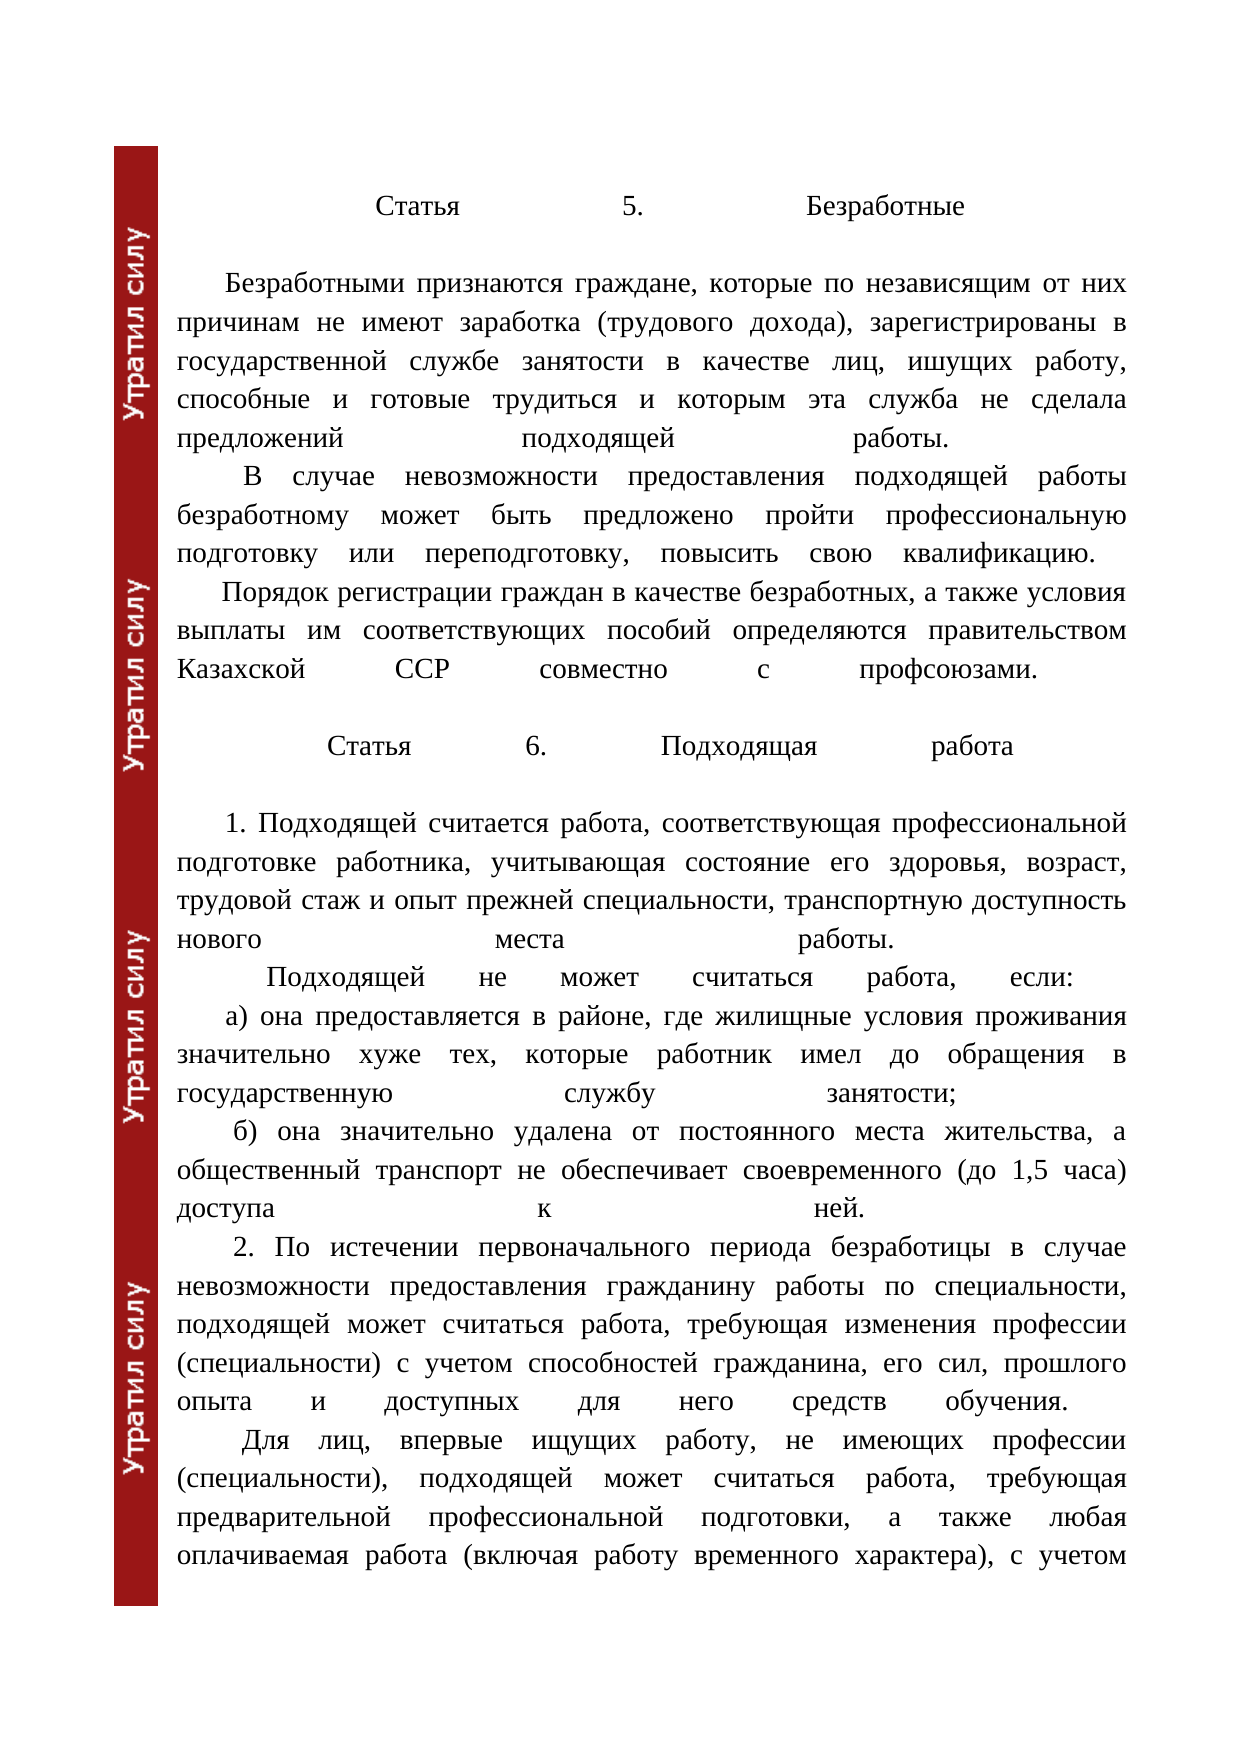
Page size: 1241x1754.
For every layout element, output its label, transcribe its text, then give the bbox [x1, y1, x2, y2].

picture [114, 146, 158, 150]
picture [114, 1571, 158, 1606]
